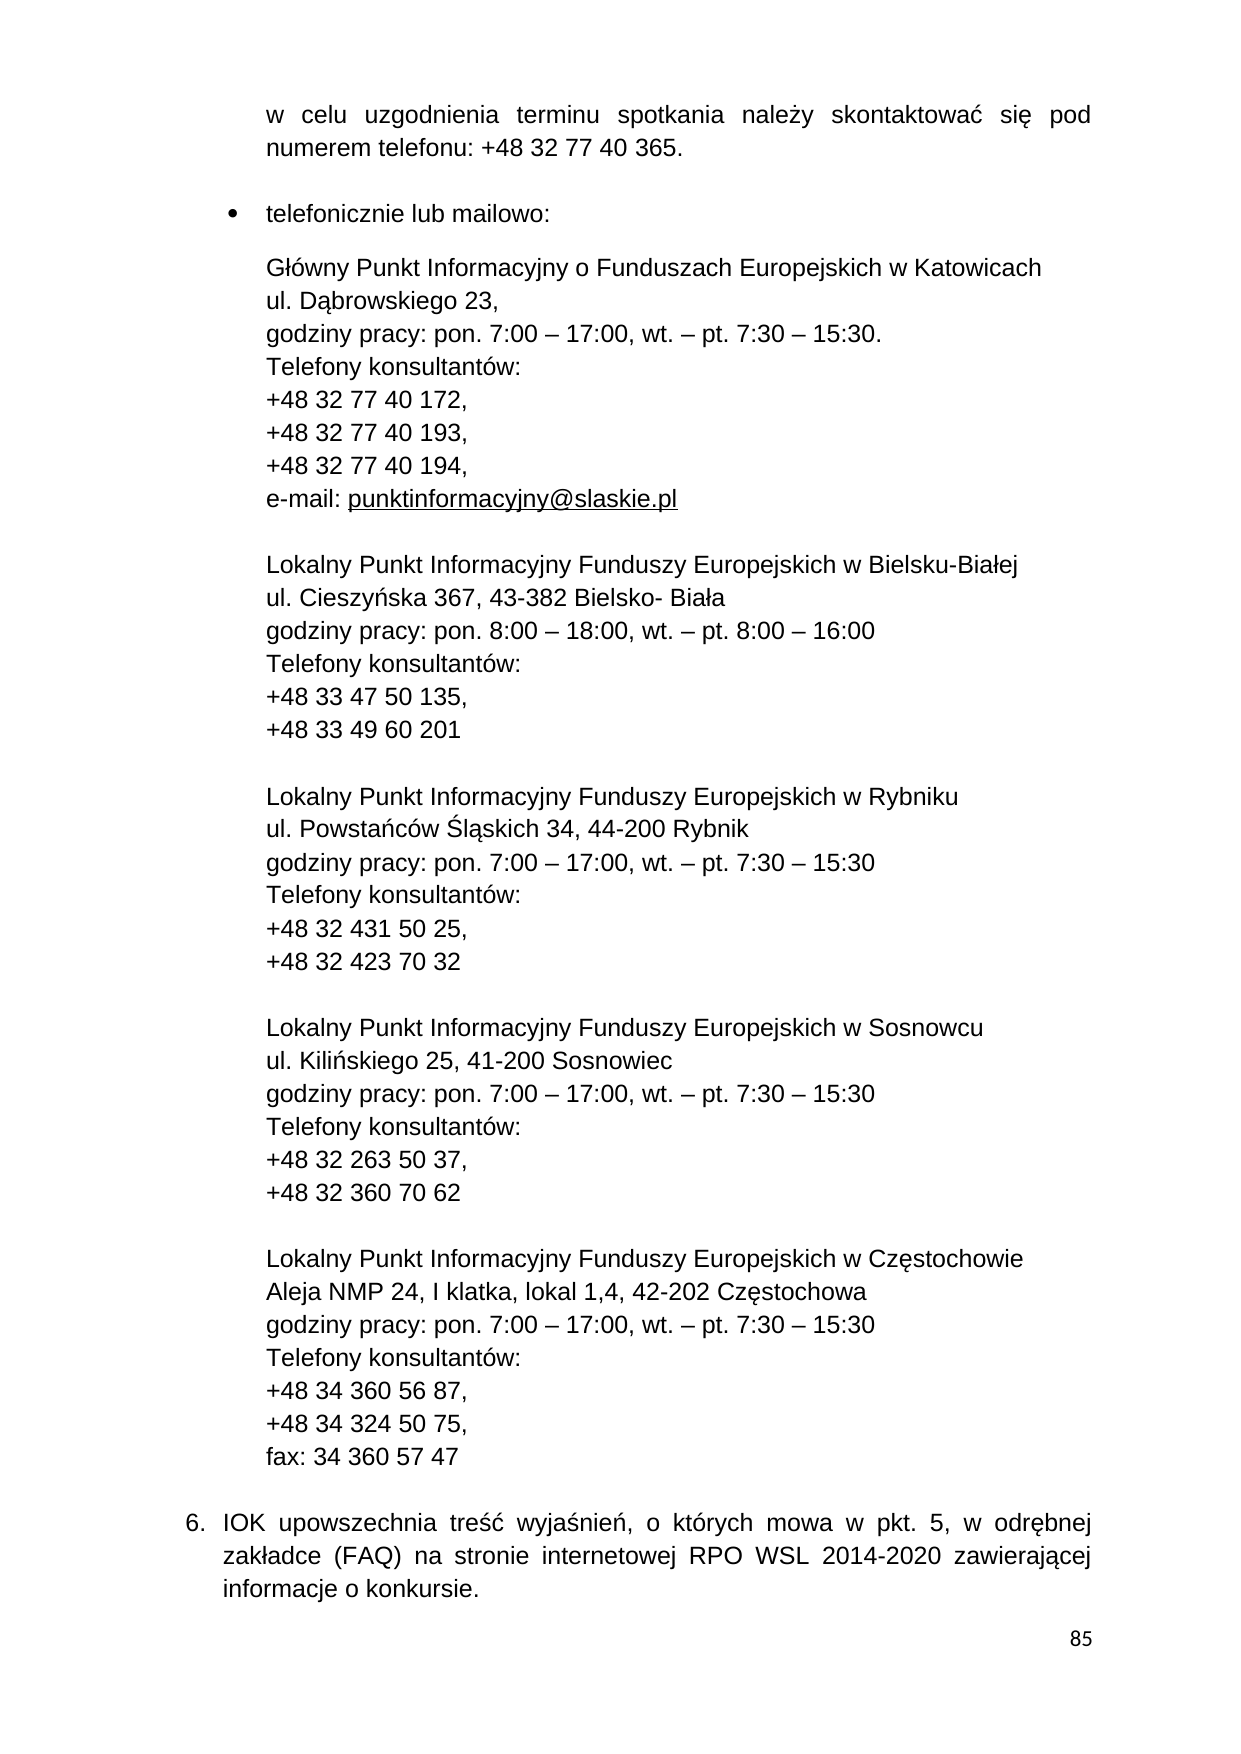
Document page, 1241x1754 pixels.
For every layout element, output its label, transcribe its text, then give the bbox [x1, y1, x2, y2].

text godziny pracy: pon. 8:00 – 18:00, wt. – pt. 8:00 – 16:00 [266, 616, 1093, 645]
text +48 32 431 50 25, [266, 913, 1093, 942]
text ul. Kilińskiego 25, 41-200 Sosnowiec [266, 1046, 1093, 1074]
list telefonicznie lub mailowo: [228, 199, 1093, 228]
text Telefony konsultantów: [266, 352, 1093, 381]
text +48 34 324 50 75, [266, 1409, 1093, 1438]
text +48 34 360 56 87, [266, 1376, 1093, 1404]
text Główny Punkt Informacyjny o Funduszach Europejskich w Katowicach [266, 253, 1093, 282]
text +48 32 263 50 37, [266, 1145, 1093, 1173]
text Telefony konsultantów: [266, 1343, 1093, 1372]
text e-mail: punktinformacyjny@slaskie.pl [266, 484, 1093, 513]
text ul. Powstańców Śląskich 34, 44-200 Rybnik [266, 814, 1093, 843]
text Telefony konsultantów: [266, 649, 1093, 678]
text godziny pracy: pon. 7:00 – 17:00, wt. – pt. 7:30 – 15:30 [266, 847, 1093, 876]
text Lokalny Punkt Informacyjny Funduszy Europejskich w Bielsku-Białej [266, 550, 1093, 579]
text ul. Cieszyńska 367, 43-382 Bielsko- Biała [266, 583, 1093, 612]
text +48 32 77 40 172, [266, 385, 1093, 414]
text godziny pracy: pon. 7:00 – 17:00, wt. – pt. 7:30 – 15:30 [266, 1310, 1093, 1338]
text godziny pracy: pon. 7:00 – 17:00, wt. – pt. 7:30 – 15:30 [266, 1079, 1093, 1107]
text +48 33 47 50 135, [266, 682, 1093, 711]
text Lokalny Punkt Informacyjny Funduszy Europejskich w Częstochowie [266, 1244, 1093, 1272]
text +48 33 49 60 201 [266, 715, 1093, 744]
text +48 32 360 70 62 [266, 1178, 1093, 1206]
list IOK upowszechnia treść wyjaśnień, o których mowa w pkt. 5, w odrębnej zakładce (FAQ) na stronie internetowej RPO WSL 2014-2020 zawierającej informacje o konkursie. [185, 1508, 1093, 1603]
text fax: 34 360 57 47 [266, 1442, 1093, 1471]
text Telefony konsultantów: [266, 1112, 1093, 1140]
text Aleja NMP 24, I klatka, lokal 1,4, 42-202 Częstochowa [266, 1277, 1093, 1306]
text godziny pracy: pon. 7:00 – 17:00, wt. – pt. 7:30 – 15:30. [266, 319, 1093, 348]
text w celu uzgodnienia terminu spotkania należy skontaktować się pod numerem telefonu: +48 32 77 40 365. [266, 100, 1093, 162]
text Lokalny Punkt Informacyjny Funduszy Europejskich w Sosnowcu [266, 1013, 1093, 1041]
text +48 32 77 40 193, [266, 418, 1093, 447]
text Telefony konsultantów: [266, 881, 1093, 909]
text +48 32 423 70 32 [266, 947, 1093, 975]
text Lokalny Punkt Informacyjny Funduszy Europejskich w Rybniku [266, 781, 1093, 810]
text +48 32 77 40 194, [266, 451, 1093, 480]
text ul. Dąbrowskiego 23, [266, 286, 1093, 315]
